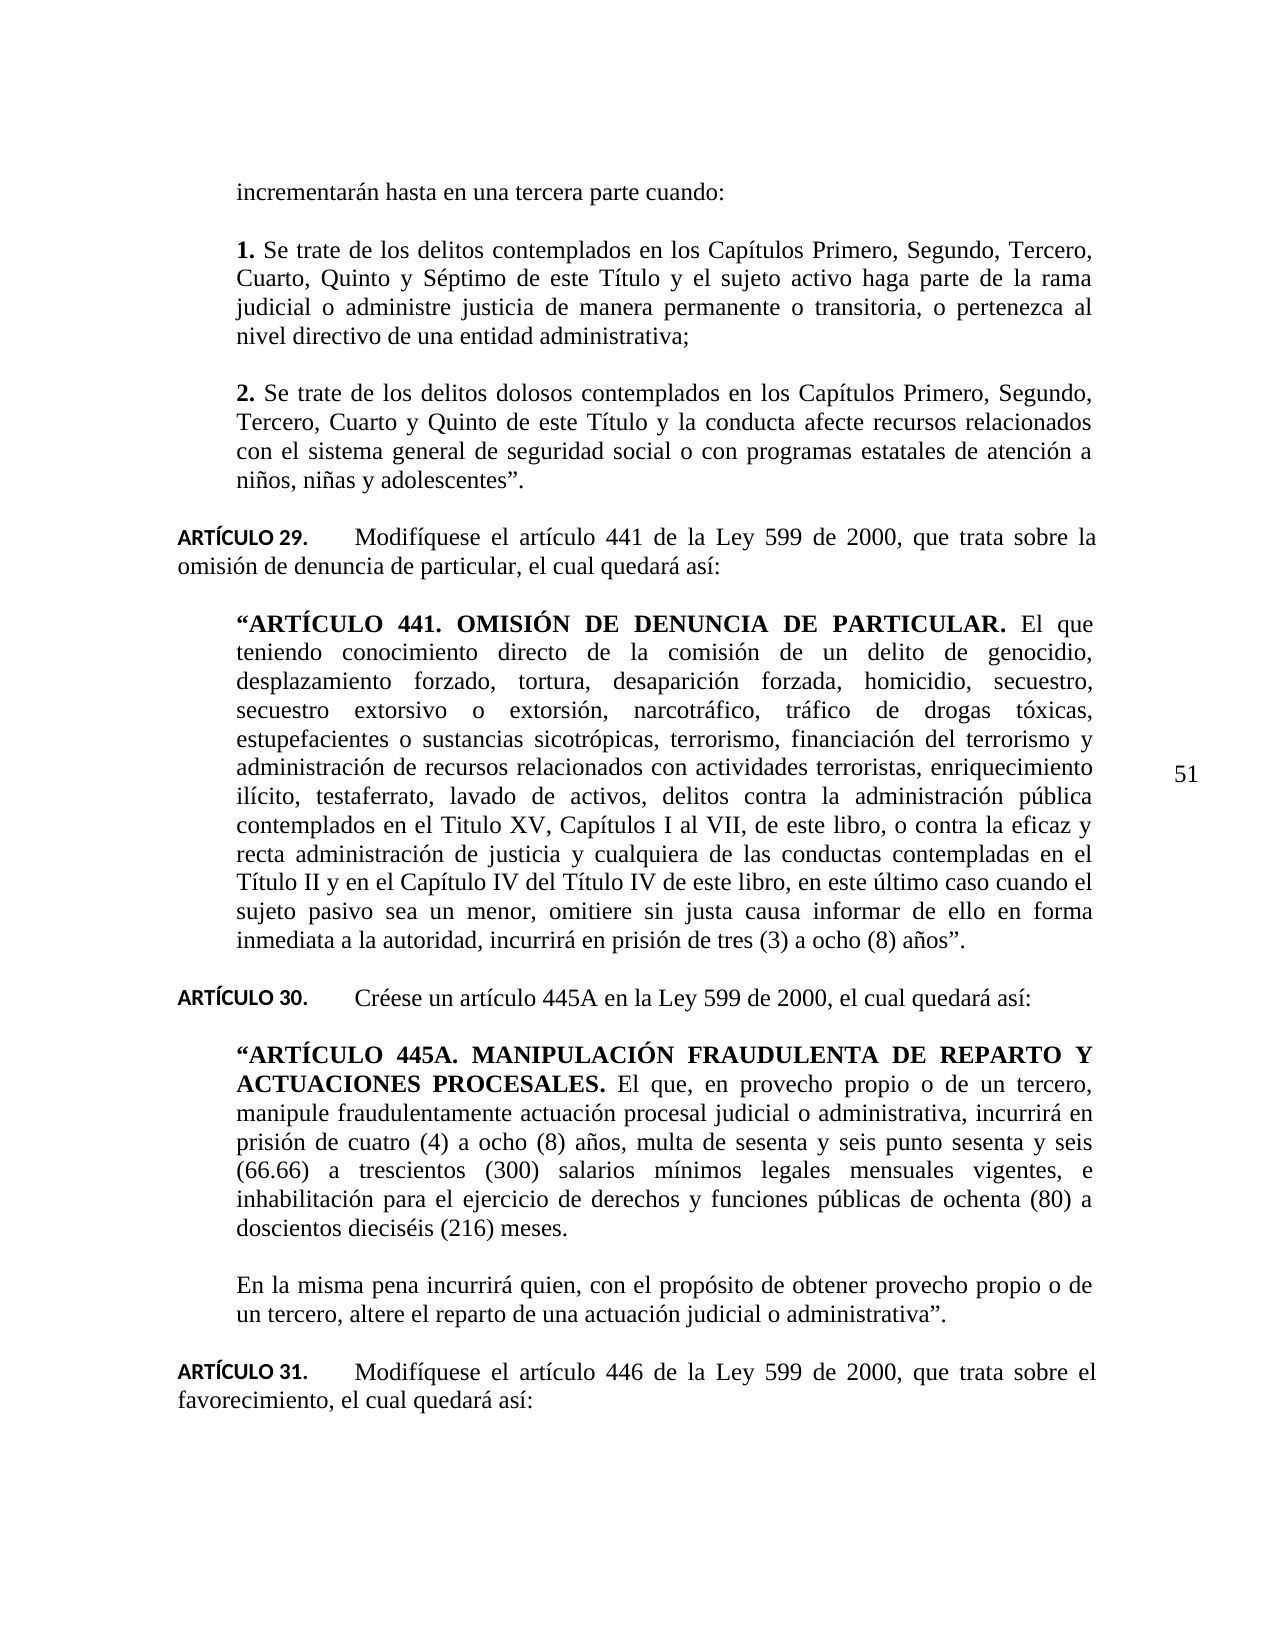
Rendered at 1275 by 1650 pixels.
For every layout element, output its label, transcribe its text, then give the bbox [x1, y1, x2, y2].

text 2. Se trate de los delitos dolosos contemplados en los Capítulos Primero, Segundo, Tercero, Cuarto y Quinto de este Título y la conducta afecte recursos relacionados con el sistema general de seguridad social o con programas estatales de atención a niños, niñas y adolescentes”. [236, 378, 1094, 493]
text “ARTÍCULO 441. OMISIÓN DE DENUNCIA DE PARTICULAR. El que teniendo conocimiento directo de la comisión de un delito de genocidio, desplazamiento forzado, tortura, desaparición forzada, homicidio, secuestro, secuestro extorsivo o extorsión, narcotráfico, tráfico de drogas tóxicas, estupefacientes o sustancias sicotrópicas, terrorismo, financiación del terrorismo y administración de recursos relacionados con actividades terroristas, enriquecimiento ilícito, testaferrato, lavado de activos, delitos contra la administración pública contemplados en el Titulo XV, Capítulos I al VII, de este libro, o contra la eficaz y recta administración de justicia y cualquiera de las conductas contempladas en el Título II y en el Capítulo IV del Título IV de este libro, en este último caso cuando el sujeto pasivo sea un menor, omitiere sin justa causa informar de ello en forma inmediata a la autoridad, incurrirá en prisión de tres (3) a ocho (8) años”. [236, 609, 1094, 954]
text En la misma pena incurrirá quien, con el propósito de obtener provecho propio o de un tercero, altere el reparto de una actuación judicial o administrativa”. [236, 1270, 1094, 1328]
text “ARTÍCULO 445A. MANIPULACIÓN FRAUDULENTA DE REPARTO Y ACTUACIONES PROCESALES. El que, en provecho propio o de un tercero, manipule fraudulentamente actuación procesal judicial o administrativa, incurrirá en prisión de cuatro (4) a ocho (8) años, multa de sesenta y seis punto sesenta y seis (66.66) a trescientos (300) salarios mínimos legales mensuales vigentes, e inhabilitación para el ejercicio de derechos y funciones públicas de ochenta (80) a doscientos dieciséis (216) meses. [236, 1040, 1094, 1242]
text 1. Se trate de los delitos contemplados en los Capítulos Primero, Segundo, Tercero, Cuarto, Quinto y Séptimo de este Título y el sujeto activo haga parte de la rama judicial o administre justicia de manera permanente o transitoria, o pertenezca al nivel directivo de una entidad administrativa; [236, 235, 1094, 350]
list Modifíquese el artículo 446 de la Ley 599 de 2000, que trata sobre el favorecimiento, el cual quedará así: [177, 1357, 1098, 1414]
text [236, 177, 1094, 206]
list Modifíquese el artículo 441 de la Ley 599 de 2000, que trata sobre la omisión de denuncia de particular, el cual quedará así: [177, 522, 1098, 580]
list Créese un artículo 445A en la Ley 599 de 2000, el cual quedará así: [177, 982, 1098, 1012]
